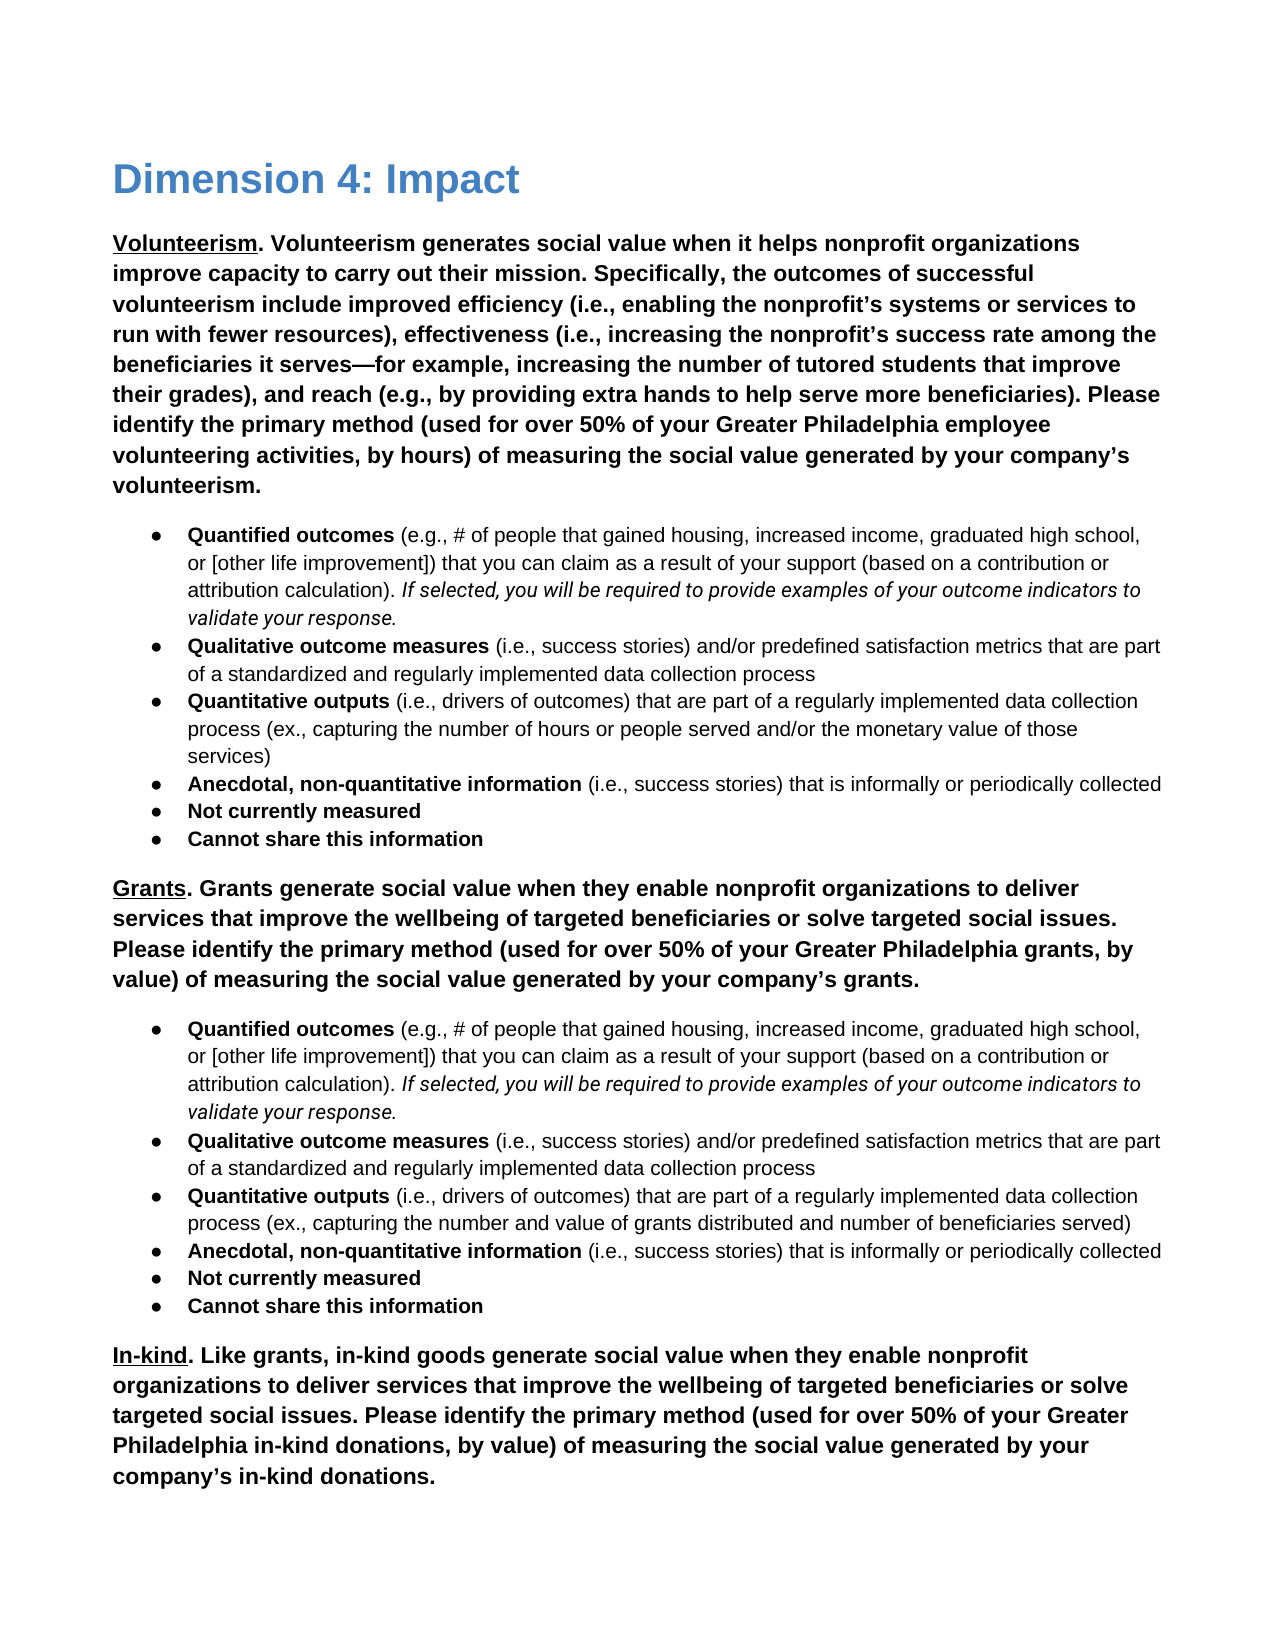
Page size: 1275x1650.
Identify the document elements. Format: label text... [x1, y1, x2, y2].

list Not currently measured [150, 799, 1162, 823]
text In-kind. Like grants, in-kind goods generate social value when they enable nonprofit organizations to deliver services that improve the wellbeing of targeted beneficiaries or solve targeted social issues. Please identify the primary method (used for over 50% of your Greater Philadelphia in-kind donations, by value) of measuring the social value generated by your company’s in-kind donations. [112, 1342, 1162, 1489]
list Anecdotal, non-quantitative information (i.e., success stories) that is informally or periodically collected [150, 772, 1162, 796]
subtitle Dimension 4: Impact [112, 154, 1162, 202]
list Quantitative outputs (i.e., drivers of outcomes) that are part of a regularly implemented data collection process (ex., capturing the number and value of grants distributed and number of beneficiaries served) [150, 1183, 1162, 1235]
list Cannot share this information [150, 827, 1162, 851]
list Quantified outcomes (e.g., # of people that gained housing, increased income, graduated high school, or [other life improvement]) that you can claim as a result of your support (based on a contribution or attribution calculation). If selected, you will be required to provide examples of your outcome indicators to validate your response. [150, 1017, 1162, 1125]
list Quantitative outputs (i.e., drivers of outcomes) that are part of a regularly implemented data collection process (ex., capturing the number of hours or people served and/or the monetary value of those services) [150, 689, 1162, 768]
list Quantified outcomes (e.g., # of people that gained housing, increased income, graduated high school, or [other life improvement]) that you can claim as a result of your support (based on a contribution or attribution calculation). If selected, you will be required to provide examples of your outcome indicators to validate your response. [150, 523, 1162, 631]
text Volunteerism. Volunteerism generates social value when it helps nonprofit organizations improve capacity to carry out their mission. Specifically, the outcomes of successful volunteerism include improved efficiency (i.e., enabling the nonprofit’s systems or services to run with fewer resources), effectiveness (i.e., increasing the nonprofit’s success rate among the beneficiaries it serves—for example, increasing the number of tutored students that improve their grades), and reach (e.g., by providing extra hands to help serve more beneficiaries). Please identify the primary method (used for over 50% of your Greater Philadelphia employee volunteering activities, by hours) of measuring the social value generated by your company’s volunteerism. [112, 230, 1162, 498]
list Anecdotal, non-quantitative information (i.e., success stories) that is informally or periodically collected [150, 1238, 1162, 1262]
list Cannot share this information [150, 1293, 1162, 1317]
text Grants. Grants generate social value when they enable nonprofit organizations to deliver services that improve the wellbeing of targeted beneficiaries or solve targeted social issues. Please identify the primary method (used for over 50% of your Greater Philadelphia grants, by value) of measuring the social value generated by your company’s grants. [112, 875, 1162, 992]
list Not currently measured [150, 1266, 1162, 1290]
